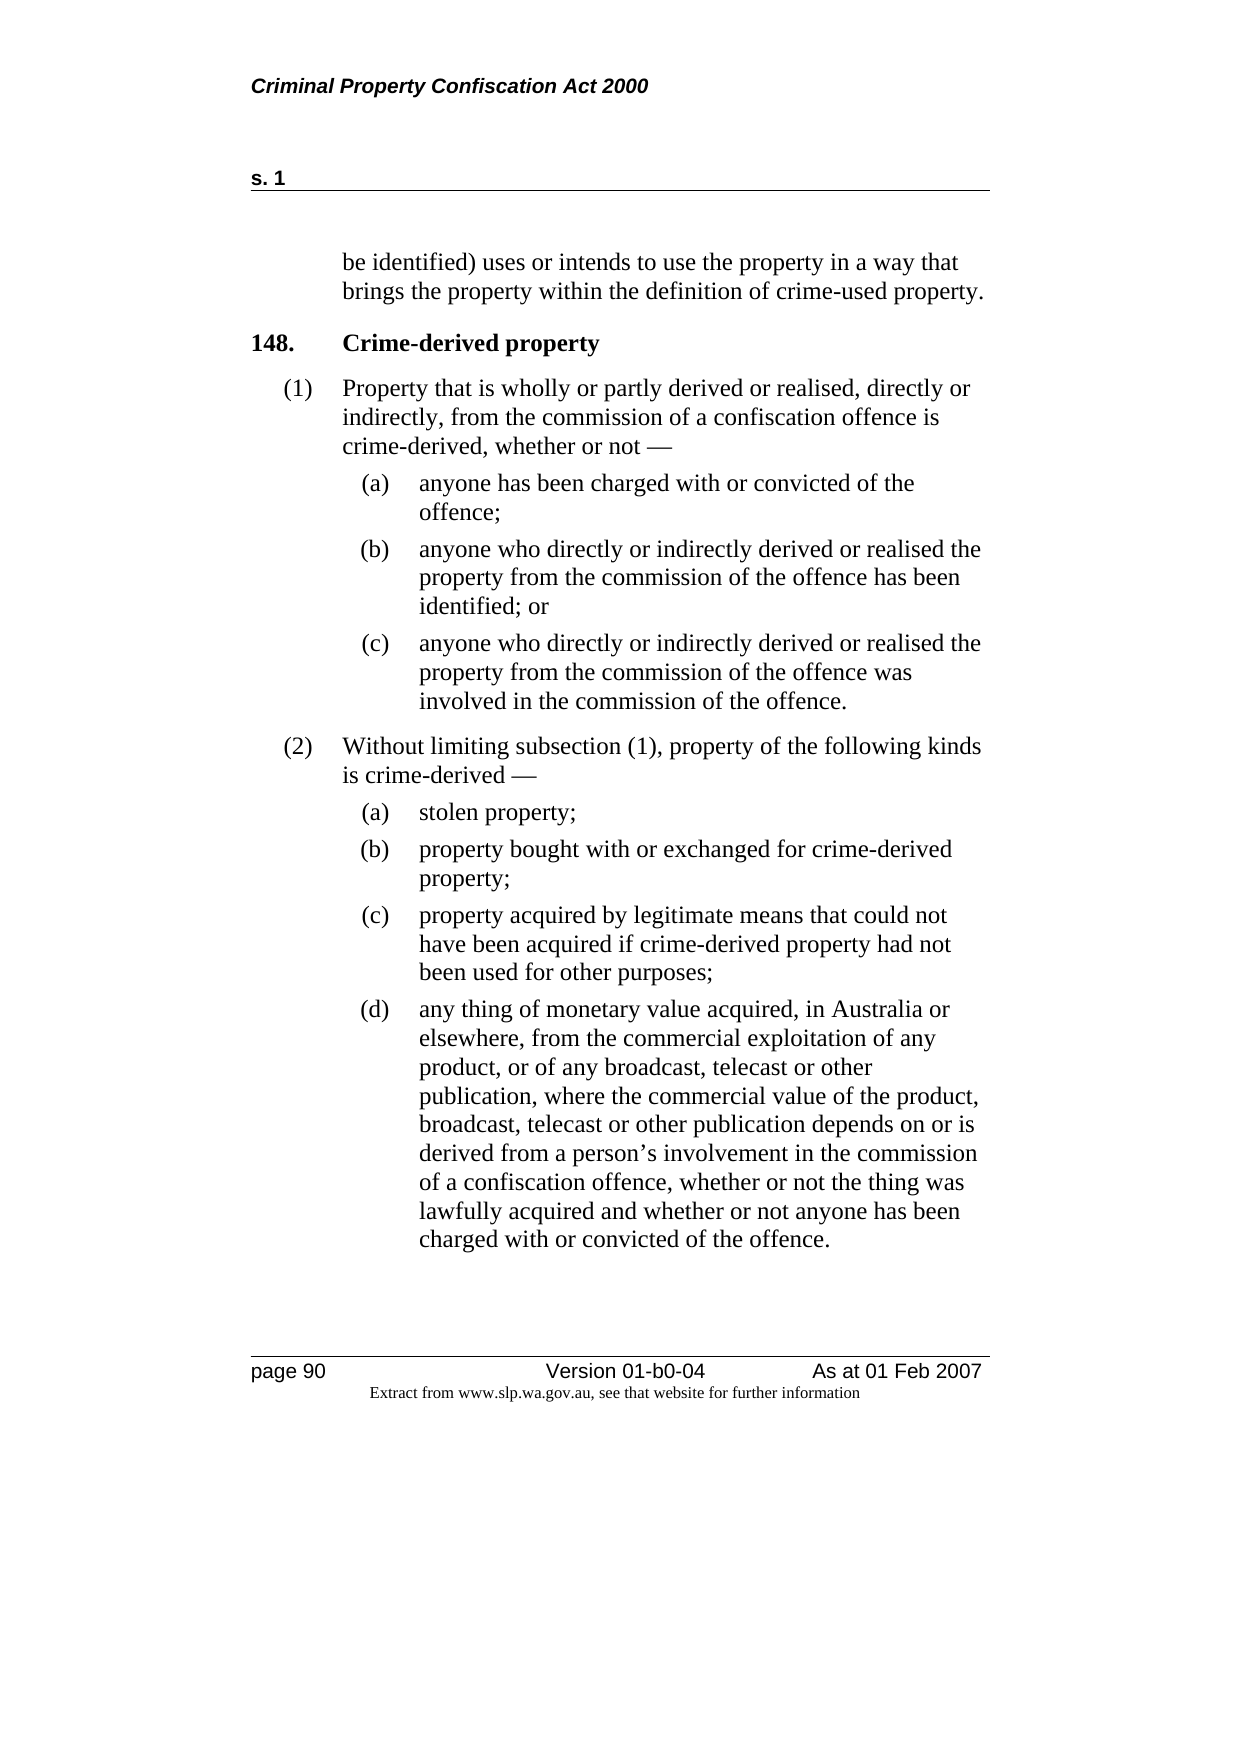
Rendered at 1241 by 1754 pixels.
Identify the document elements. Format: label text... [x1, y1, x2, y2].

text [251, 247, 990, 305]
text (b) anyone who directly or indirectly derived or realised the property from the commission of the offence has been identified; or [251, 534, 990, 620]
text (1) Property that is wholly or partly derived or realised, directly or indirectly, from the commission of a confiscation offence is crime-derived, whether or not — [251, 373, 990, 459]
text (a) anyone has been charged with or convicted of the offence; [251, 468, 990, 525]
text (d) any thing of monetary value acquired, in Australia or elsewhere, from the commercial exploitation of any product, or of any broadcast, telecast or other publication, where the commercial value of the product, broadcast, telecast or other publication depends on or is derived from a person’s involvement in the commission of a confiscation offence, whether or not the thing was lawfully acquired and whether or not anyone has been charged with or convicted of the offence. [251, 994, 990, 1253]
text (2) Without limiting subsection (1), property of the following kinds is crime-derived — [251, 731, 990, 789]
text (a) stolen property; [251, 797, 990, 826]
text (c) anyone who directly or indirectly derived or realised the property from the commission of the offence was involved in the commission of the offence. [251, 628, 990, 714]
text (c) property acquired by legitimate means that could not have been acquired if crime-derived property had not been used for other purposes; [251, 900, 990, 986]
subtitle 148. Crime-derived property [251, 328, 990, 357]
text (b) property bought with or exchanged for crime-derived property; [251, 834, 990, 892]
